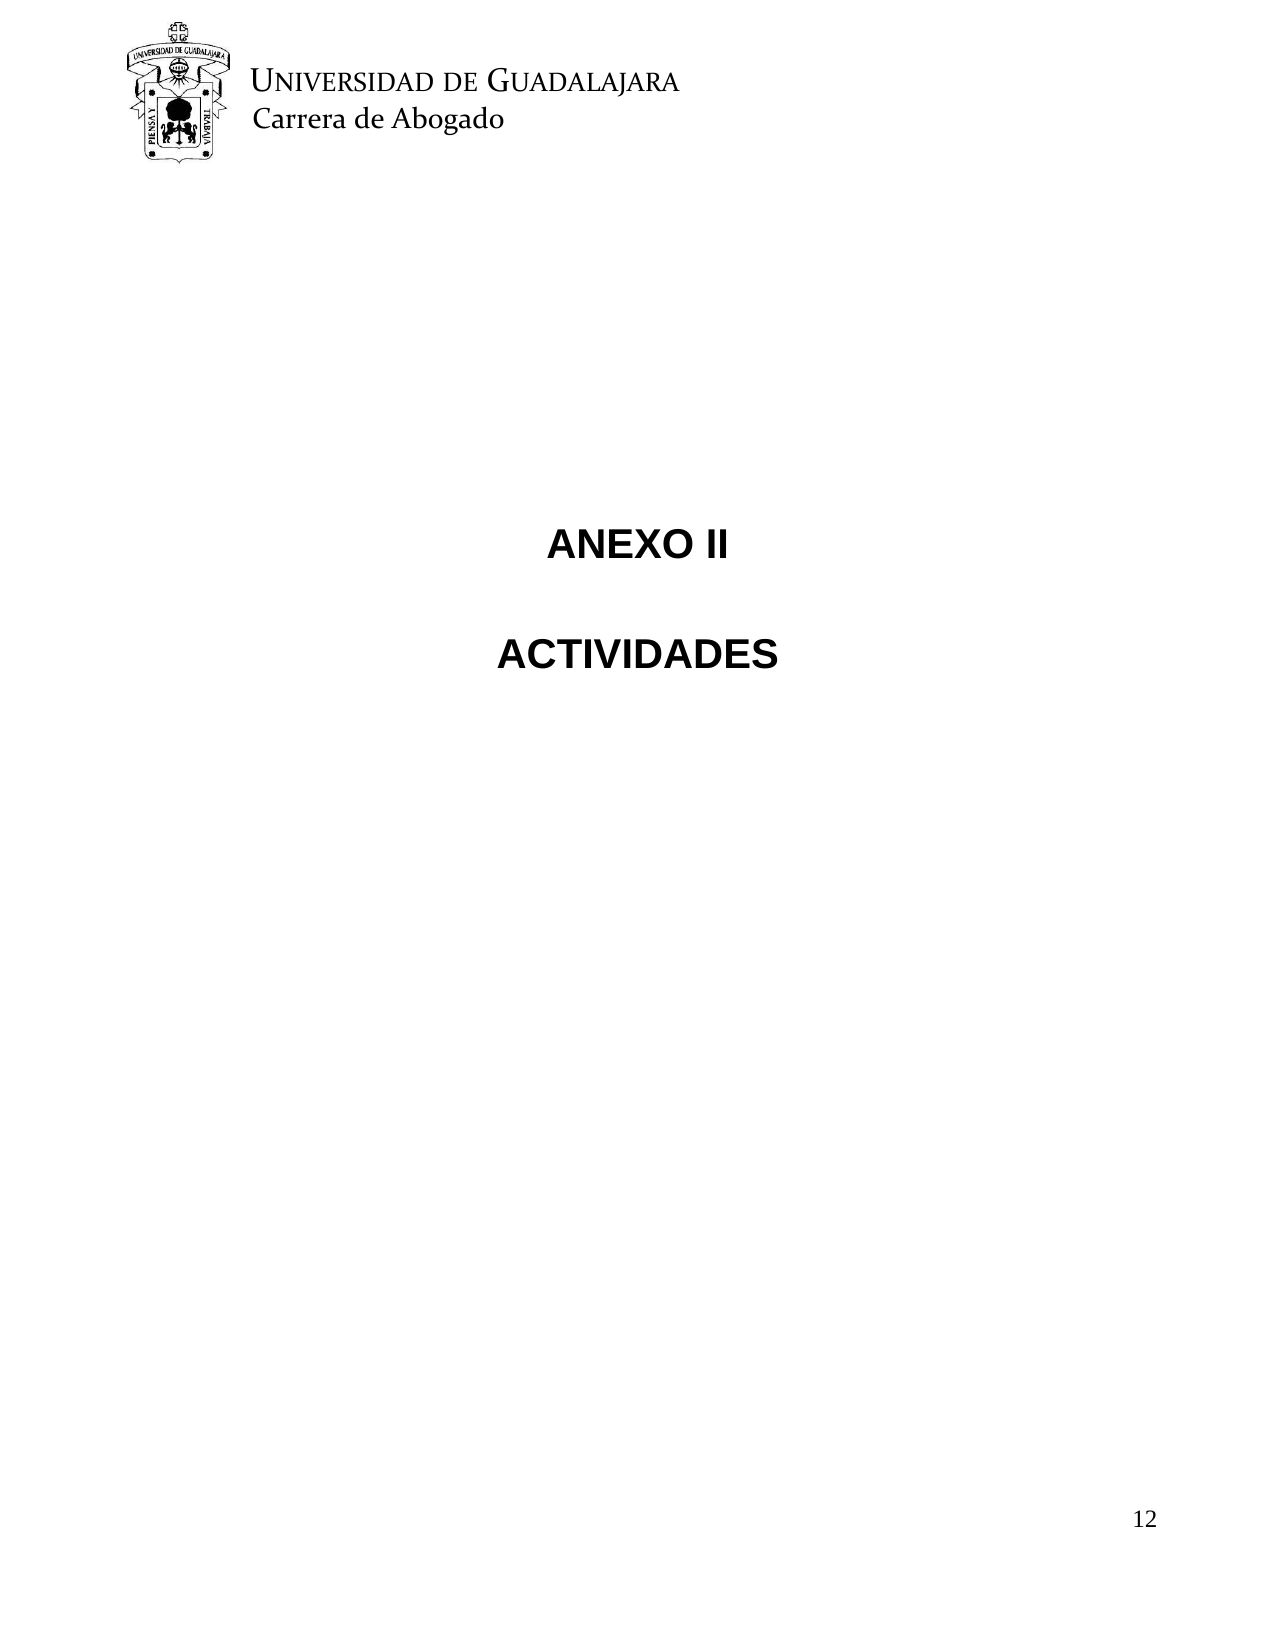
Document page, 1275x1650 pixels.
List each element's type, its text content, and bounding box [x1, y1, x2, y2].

picture [118, 17, 240, 172]
text ACTIVIDADES [118, 629, 1157, 677]
text ANEXO II [118, 519, 1157, 567]
